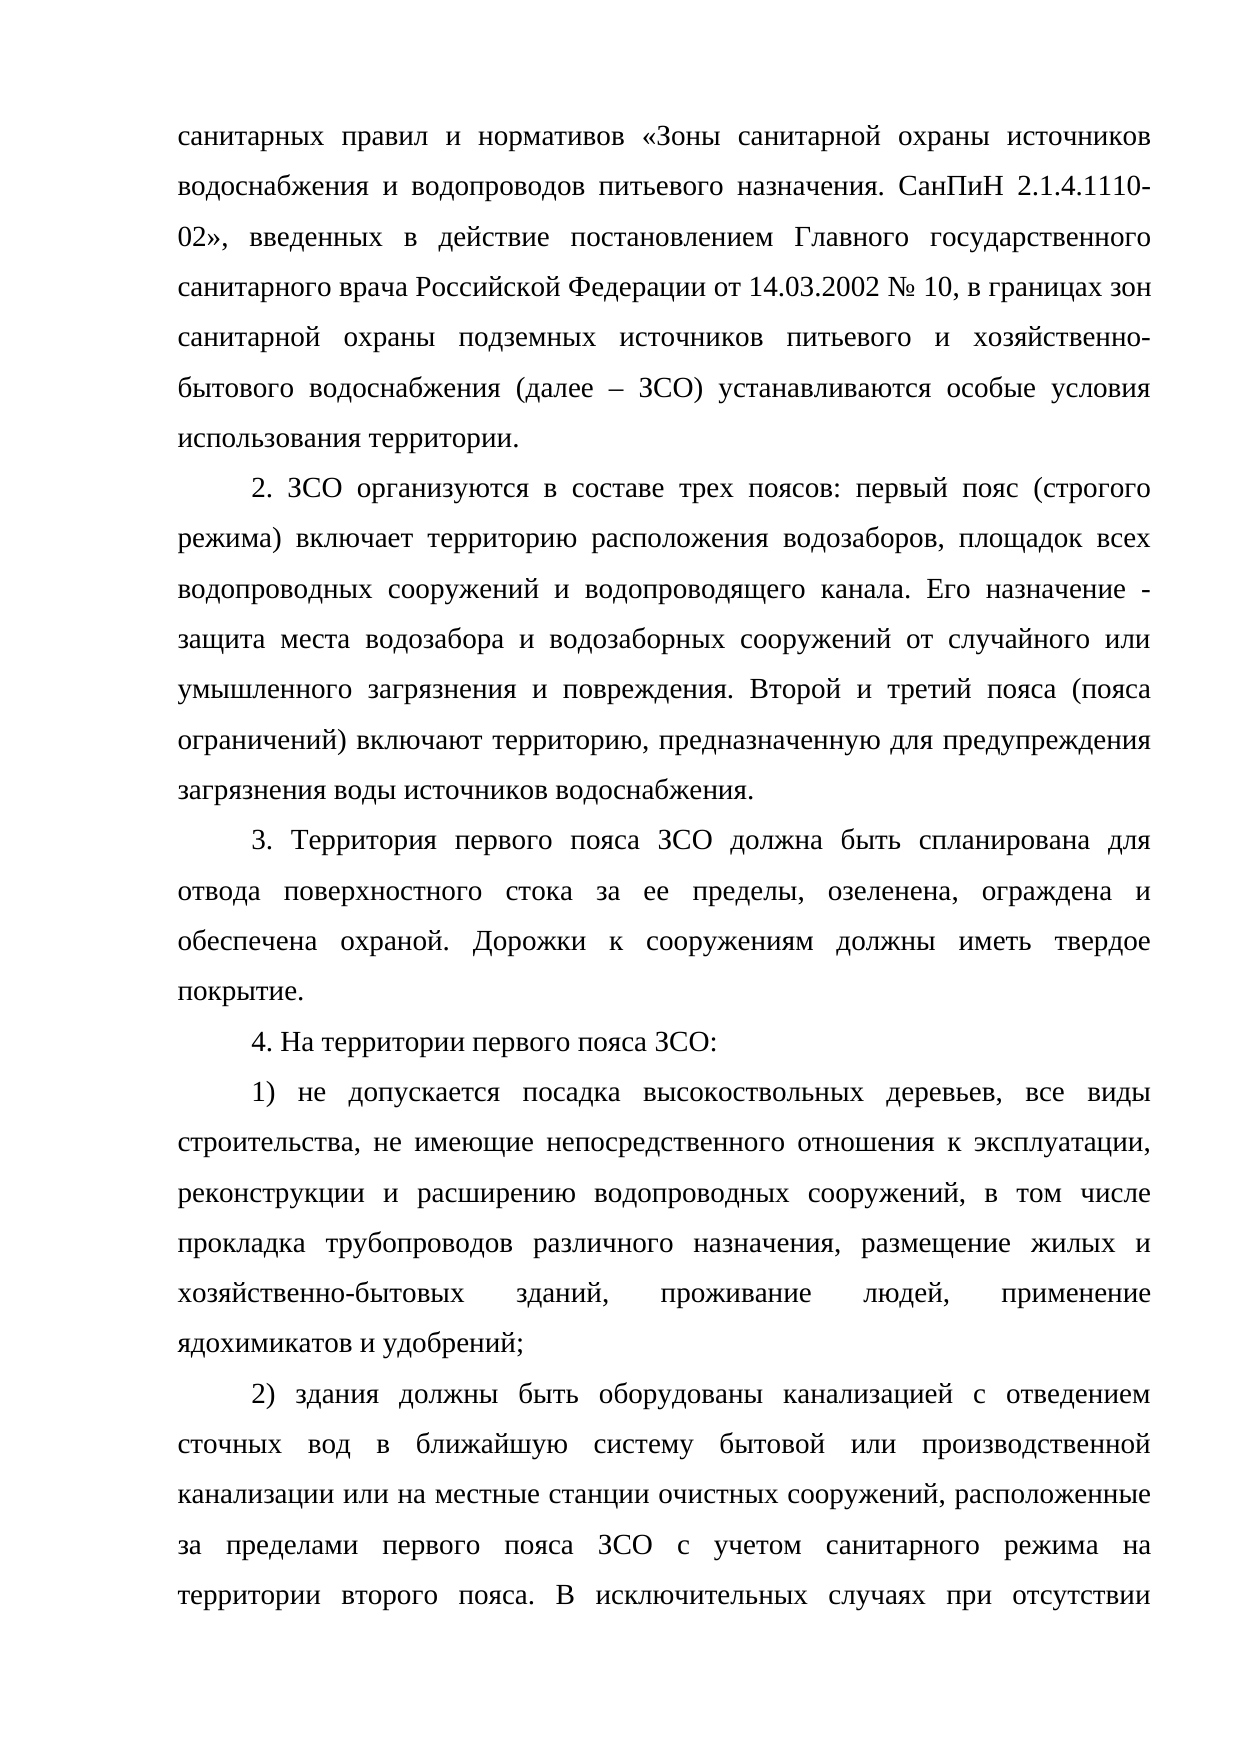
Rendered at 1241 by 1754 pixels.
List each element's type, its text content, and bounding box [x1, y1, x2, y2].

text 3. Территория первого пояса ЗСО должна быть спланирована для отвода поверхностного стока за ее пределы, озеленена, ограждена и обеспечена охраной. Дорожки к сооружениям должны иметь твердое покрытие. [177, 822, 1152, 1007]
text 1) не допускается посадка высокоствольных деревьев, все виды строительства, не имеющие непосредственного отношения к эксплуатации, реконструкции и расширению водопроводных сооружений, в том числе прокладка трубопроводов различного назначения, размещение жилых и хозяйственно-бытовых зданий, проживание людей, применение ядохимикатов и удобрений; [177, 1074, 1152, 1359]
text 2. ЗСО организуются в составе трех поясов: первый пояс (строгого режима) включает территорию расположения водозаборов, площадок всех водопроводных сооружений и водопроводящего канала. Его назначение - защита места водозабора и водозаборных сооружений от случайного или умышленного загрязнения и повреждения. Второй и третий пояса (пояса ограничений) включают территорию, предназначенную для предупреждения загрязнения воды источников водоснабжения. [177, 470, 1152, 806]
text 4. На территории первого пояса ЗСО: [177, 1024, 1152, 1057]
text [177, 1376, 1152, 1611]
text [177, 118, 1152, 453]
